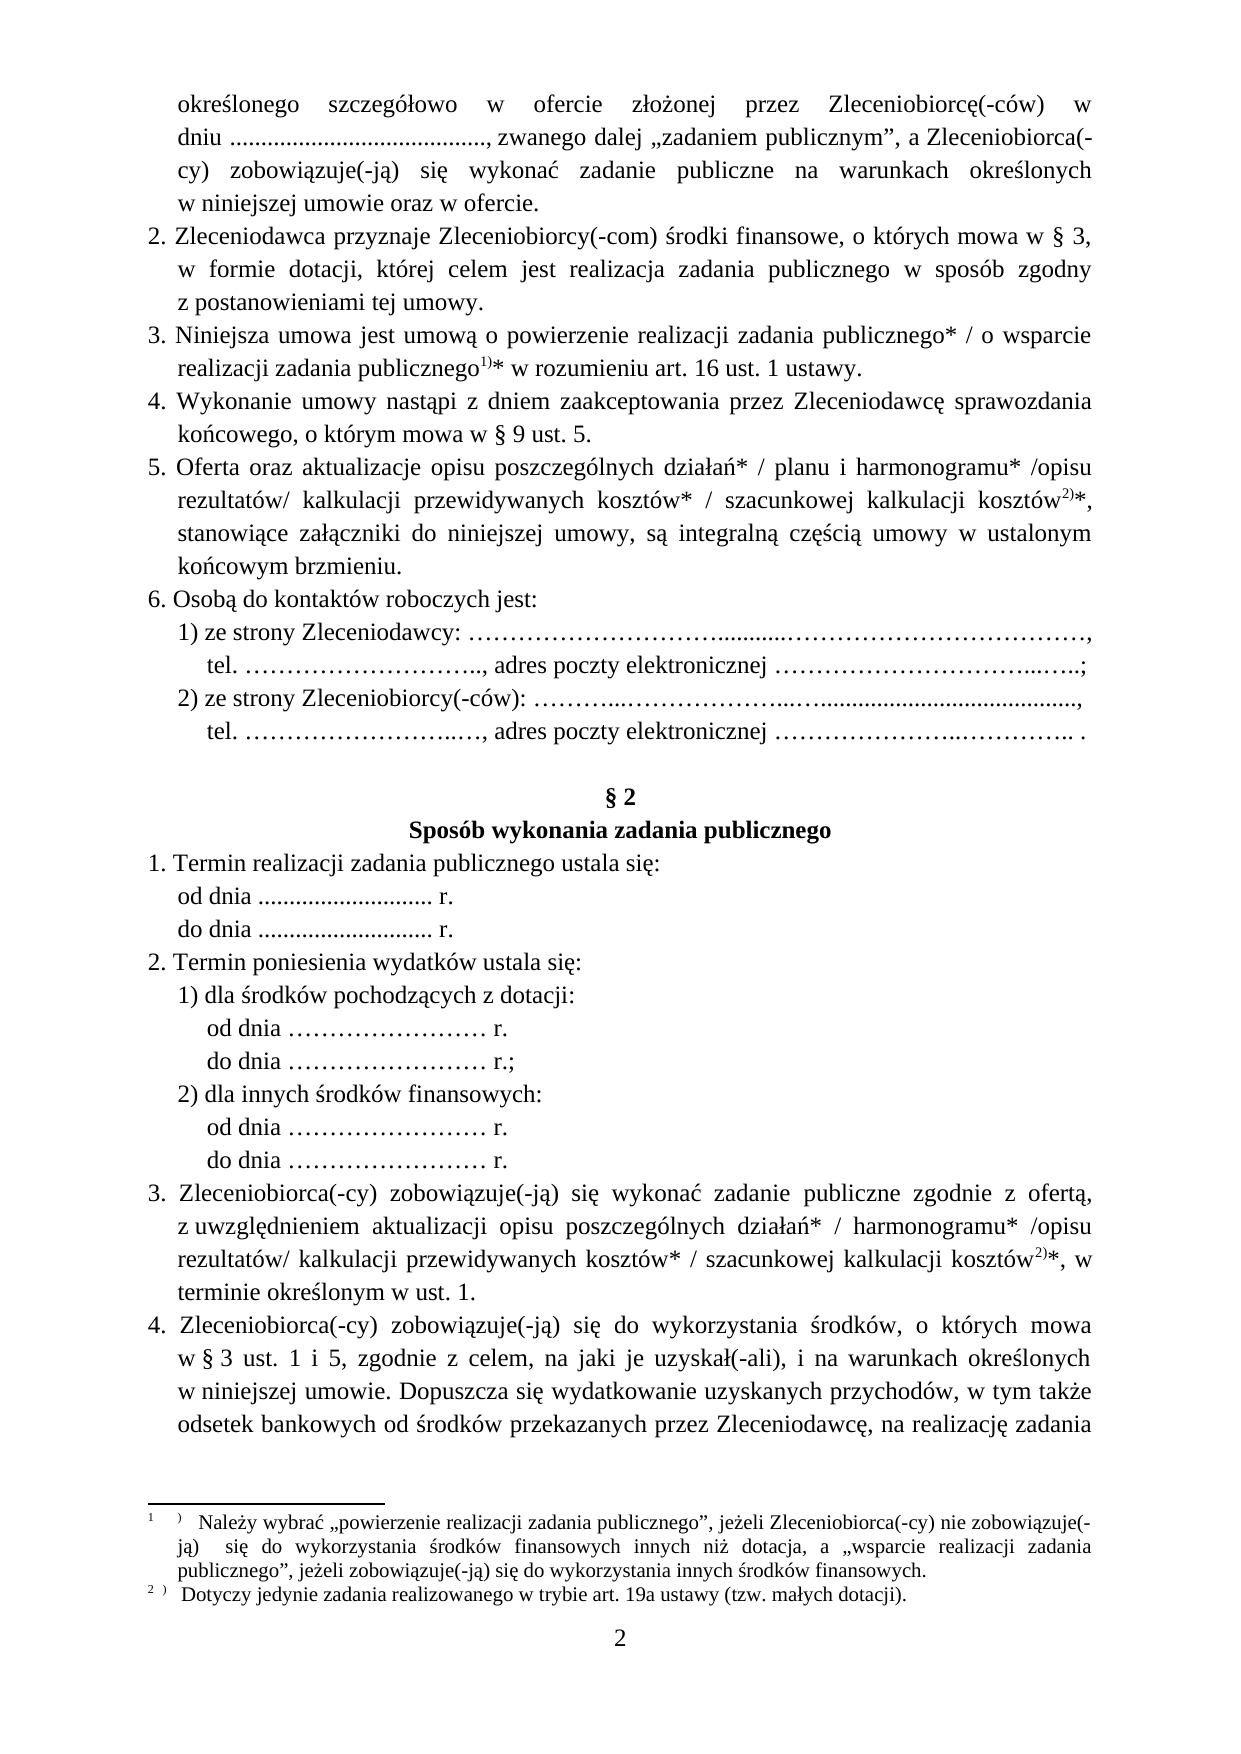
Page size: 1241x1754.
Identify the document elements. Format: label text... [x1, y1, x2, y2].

text tel. ……………………..…, adres poczty elektronicznej …………………..………….. . [207, 716, 1093, 745]
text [148, 1310, 1093, 1438]
text od dnia …………………… r. [207, 1112, 1093, 1141]
text 3. Zleceniobiorca(-cy) zobowiązuje(-ją) się wykonać zadanie publiczne zgodnie z ofertą, z uwzględnieniem aktualizacji opisu poszczególnych działań* / harmonogramu* /opisu rezultatów/ kalkulacji przewidywanych kosztów* / szacunkowej kalkulacji kosztów2)*, w terminie określonym w ust. 1. [148, 1178, 1093, 1306]
text do dnia …………………… r.; [207, 1046, 1093, 1075]
text 1) dla środków pochodzących z dotacji: [148, 980, 1093, 1009]
text 2) dla innych środków finansowych: [177, 1079, 1093, 1108]
text 2. Zleceniodawca przyznaje Zleceniobiorcy(-com) środki finansowe, o których mowa w § 3, w formie dotacji, której celem jest realizacja zadania publicznego w sposób zgodny z postanowieniami tej umowy. [148, 221, 1093, 316]
text do dnia ............................ r. [148, 914, 1093, 943]
text tel. ……………………….., adres poczty elektronicznej …………………………...…..; [207, 650, 1093, 679]
text 2. Termin poniesienia wydatków ustala się: [148, 947, 1093, 976]
text 4. Wykonanie umowy nastąpi z dniem zaakceptowania przez Zleceniodawcę sprawozdania końcowego, o którym mowa w § 9 ust. 5. [148, 386, 1093, 448]
text do dnia …………………… r. [207, 1145, 1093, 1174]
text 6. Osobą do kontaktów roboczych jest: [148, 584, 1093, 613]
text 2) ze strony Zleceniobiorcy(-ców): ………...………………...…........................................., [177, 683, 1093, 712]
text Sposób wykonania zadania publicznego [148, 815, 1093, 844]
text 1) ze strony Zleceniodawcy: …………………………...........………………………………, [177, 617, 1093, 646]
text § 2 [148, 782, 1093, 811]
text 5. Oferta oraz aktualizacje opisu poszczególnych działań* / planu i harmonogramu* /opisu rezultatów/ kalkulacji przewidywanych kosztów* / szacunkowej kalkulacji kosztów)*, stanowiące załączniki do niniejszej umowy, są integralną częścią umowy w ustalonym końcowym brzmieniu. [148, 452, 1093, 580]
text 1. Termin realizacji zadania publicznego ustala się: [148, 848, 1093, 877]
text od dnia …………………… r. [207, 1013, 1093, 1042]
text określonego szczegółowo w ofercie złożonej przez Zleceniobiorcę(-ców) w dniu ........................................., zwanego dalej „zadaniem publicznym”, a Zleceniobiorca(-cy) zobowiązuje(-ją) się wykonać zadanie publiczne na warunkach określonych w niniejszej umowie oraz w ofercie. [177, 89, 1093, 216]
text od dnia ............................ r. [177, 881, 1093, 910]
text 3. Niniejsza umowa jest umową o powierzenie realizacji zadania publicznego* / o wsparcie realizacji zadania publicznego)* w rozumieniu art. 16 ust. 1 ustawy. [148, 320, 1093, 382]
